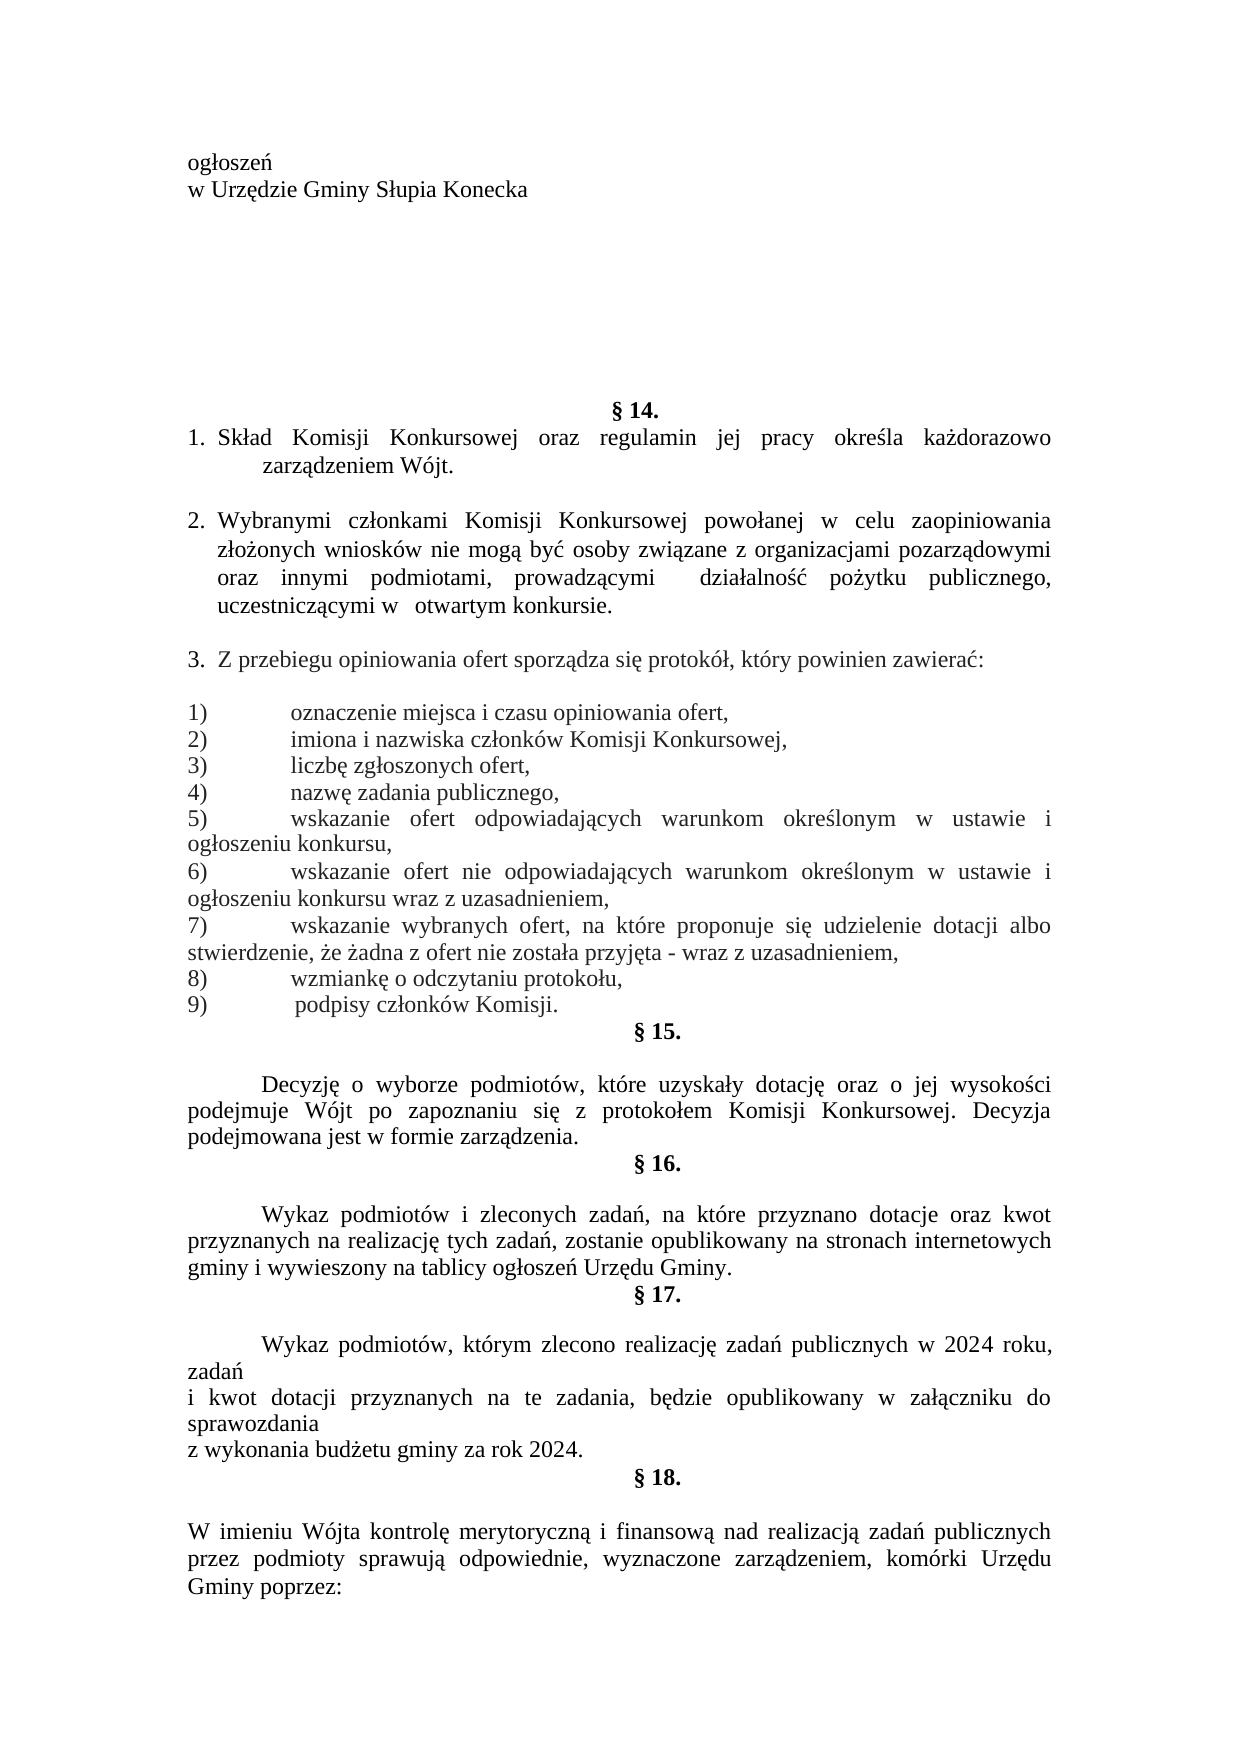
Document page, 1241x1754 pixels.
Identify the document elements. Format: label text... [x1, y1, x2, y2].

list podpisy członków Komisji. [187, 992, 1053, 1018]
text § 18. [633, 1463, 1053, 1491]
text § 17. [633, 1280, 1053, 1307]
list wskazanie ofert odpowiadających warunkom określonym w ustawie i ogłoszeniu konkursu, [187, 806, 1053, 857]
text Wykaz podmiotów, którym zlecono realizację zadań publicznych w 2024 roku, zadań i kwot dotacji przyznanych na te zadania, będzie opublikowany w załączniku do sprawozdania z wykonania budżetu gminy za rok 2024. [187, 1332, 1053, 1463]
text § 16. [633, 1150, 1053, 1177]
list nazwę zadania publicznego, [187, 779, 1053, 806]
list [187, 150, 1053, 202]
text § 14. [217, 397, 1053, 423]
list wskazanie wybranych ofert, na które proponuje się udzielenie dotacji albo stwierdzenie, że żadna z ofert nie została przyjęta - wraz z uzasadnieniem, [187, 912, 1053, 965]
text W imieniu Wójta kontrolę merytoryczną i finansową nad realizacją zadań publicznych przez podmioty sprawują odpowiednie, wyznaczone zarządzeniem, komórki Urzędu Gminy poprzez: [187, 1517, 1053, 1600]
list liczbę zgłoszonych ofert, [187, 753, 1053, 779]
text § 15. [633, 1018, 1053, 1045]
list Z przebiegu opiniowania ofert sporządza się protokół, który powinien zawierać: [187, 646, 1053, 673]
list wskazanie ofert nie odpowiadających warunkom określonym w ustawie i ogłoszeniu konkursu wraz z uzasadnieniem, [187, 858, 1053, 912]
text Wykaz podmiotów i zleconych zadań, na które przyznano dotacje oraz kwot przyznanych na realizację tych zadań, zostanie opublikowany na stronach internetowych gminy i wywieszony na tablicy ogłoszeń Urzędu Gminy. [187, 1202, 1053, 1280]
list Wybranymi członkami Komisji Konkursowej powołanej w celu zaopiniowania złożonych wniosków nie mogą być osoby związane z organizacjami pozarządowymi oraz innymi podmiotami, prowadzącymi działalność pożytku publicznego, uczestniczącymi w otwartym konkursie. [187, 507, 1053, 619]
list imiona i nazwiska członków Komisji Konkursowej, [187, 726, 1053, 753]
list wzmiankę o odczytaniu protokołu, [187, 965, 1053, 992]
list Skład Komisji Konkursowej oraz regulamin jej pracy określa każdorazowo zarządzeniem Wójt. [187, 423, 1053, 478]
list oznaczenie miejsca i czasu opiniowania ofert, [187, 699, 1053, 726]
text Decyzję o wyborze podmiotów, które uzyskały dotację oraz o jej wysokości podejmuje Wójt po zapoznaniu się z protokołem Komisji Konkursowej. Decyzja podejmowana jest w formie zarządzenia. [187, 1071, 1053, 1150]
